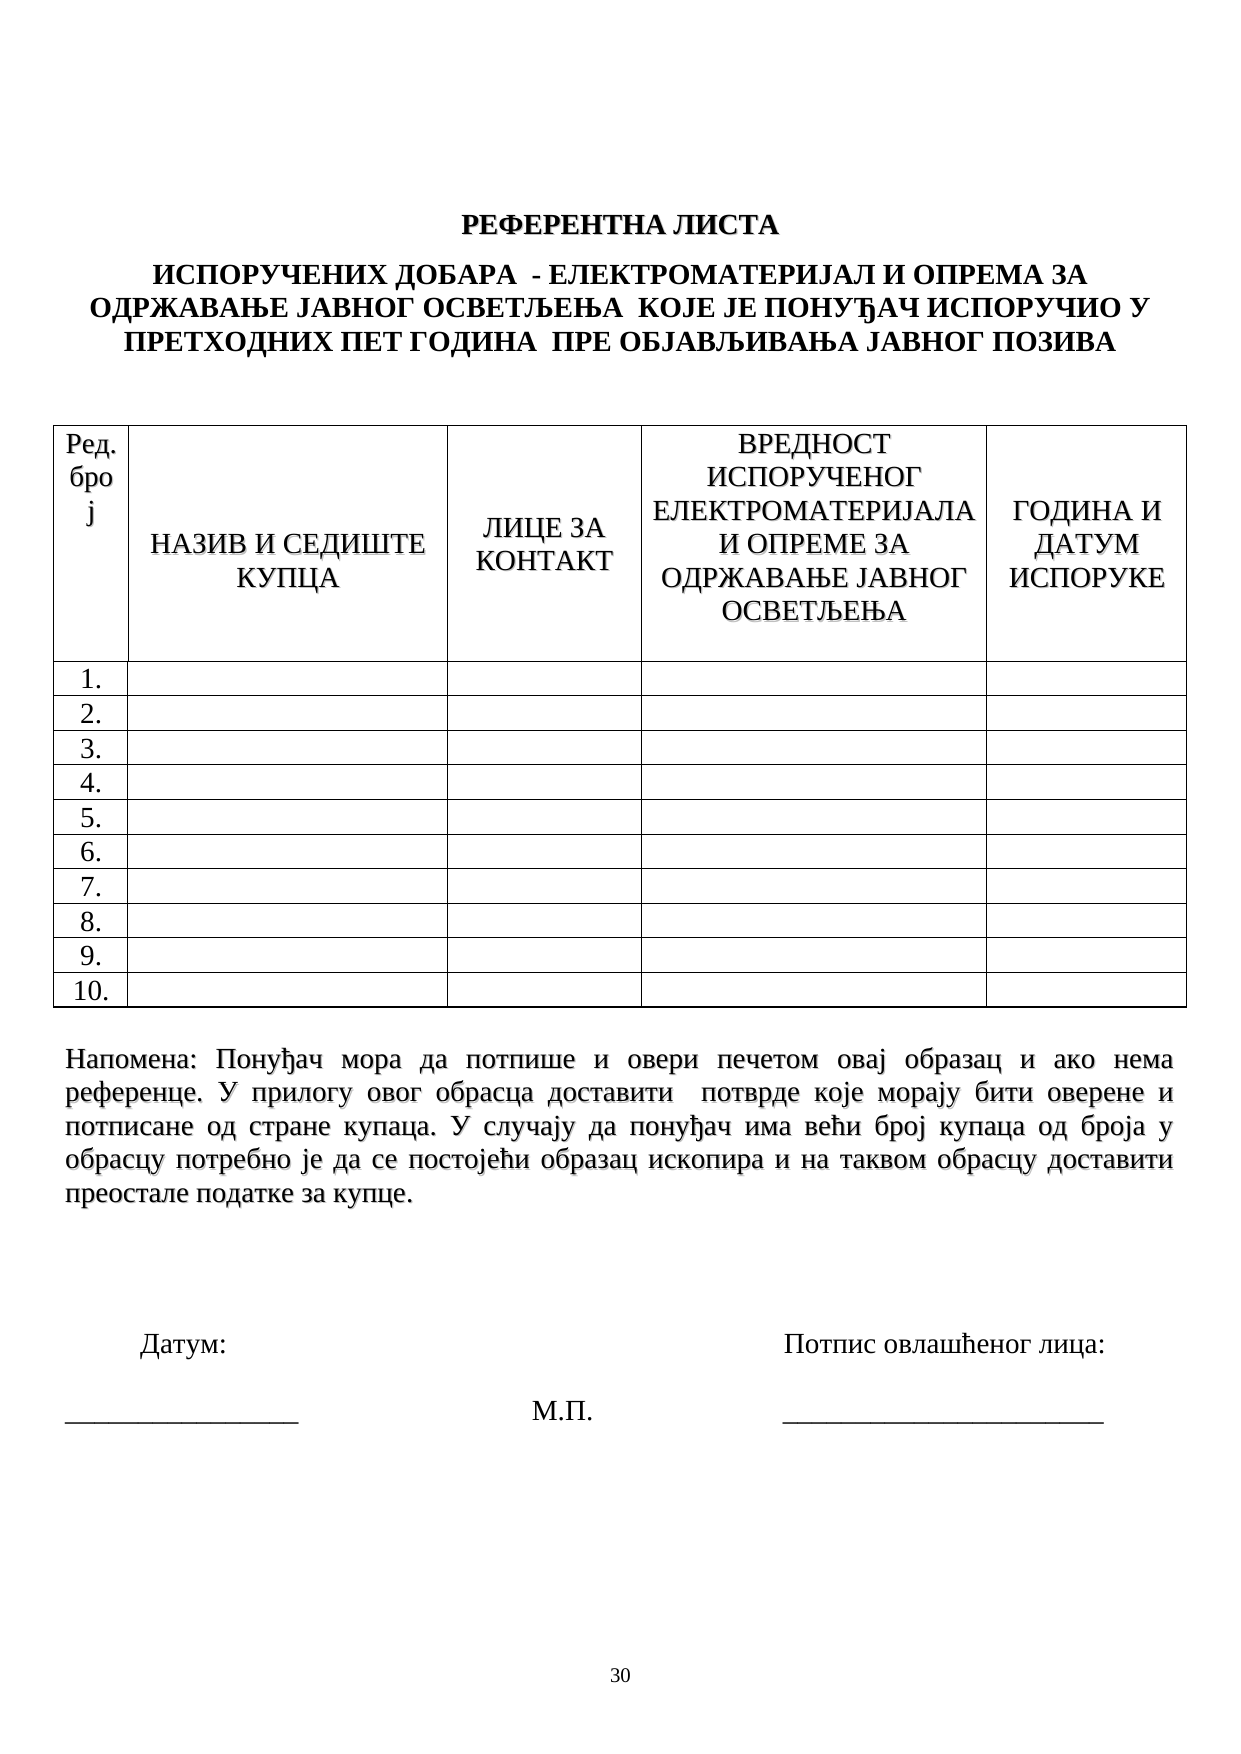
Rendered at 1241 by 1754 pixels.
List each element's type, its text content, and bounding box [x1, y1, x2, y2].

table_header НАЗИВ И СЕДИШТЕ КУПЦА [129, 426, 447, 661]
table_cell [448, 662, 641, 695]
table_cell [642, 904, 986, 937]
text ________________ М.П. ______________________ [65, 1393, 1175, 1427]
table_cell [987, 765, 1186, 799]
table_cell [642, 662, 986, 695]
table_header Ред. број [54, 426, 128, 661]
table_cell 9. [54, 938, 127, 972]
table_cell 3. [54, 731, 127, 764]
table_cell [642, 973, 986, 1006]
table_cell [987, 696, 1186, 730]
table_cell [448, 765, 641, 799]
table_cell [987, 835, 1186, 868]
table_cell [987, 904, 1186, 937]
table_cell [128, 696, 447, 730]
table_cell [448, 869, 641, 903]
table_cell [128, 938, 447, 972]
table_cell [987, 662, 1186, 695]
table_cell [987, 973, 1186, 1006]
table_cell [448, 800, 641, 833]
table_cell [987, 731, 1186, 764]
table_cell 8. [54, 904, 127, 937]
table_cell [128, 904, 447, 937]
table_cell [448, 938, 641, 972]
table_cell 5. [54, 800, 127, 833]
table_cell [128, 800, 447, 833]
table_cell 7. [54, 869, 127, 903]
table_cell [448, 904, 641, 937]
text Напомена: Понуђач мора да потпише и овери печетом овај образац и ако нема референце. У прилогу овог обрасца доставити потврде које морају бити оверене и потписане од стране купаца. У случају да понуђач има већи број купаца од броја у обрасцу потребно је да се постојећи образац ископира и на таквом обрасцу доставити преостале податке за купце. [65, 1041, 1175, 1209]
table_cell [128, 973, 447, 1006]
table_cell [128, 869, 447, 903]
table_header ВРЕДНОСТ ИСПОРУЧЕНОГ ЕЛЕКТРОМАТЕРИЈАЛА И ОПРЕМЕ ЗА ОДРЖАВАЊЕ ЈАВНОГ ОСВЕТЉЕЊА [642, 426, 986, 661]
table_cell [987, 869, 1186, 903]
table_cell [642, 765, 986, 799]
table_cell [448, 835, 641, 868]
table_cell [642, 731, 986, 764]
table_cell [448, 731, 641, 764]
table_cell 6. [54, 835, 127, 868]
table_cell [448, 696, 641, 730]
table_cell [128, 765, 447, 799]
table_cell 2. [54, 696, 127, 730]
text РЕФЕРЕНТНА ЛИСТА [65, 207, 1175, 240]
table_cell [128, 731, 447, 764]
table_cell 4. [54, 765, 127, 799]
table_cell [987, 938, 1186, 972]
text Датум: Потпис овлашћеног лица: [65, 1326, 1175, 1360]
table_cell [642, 800, 986, 833]
table_cell 1. [54, 662, 127, 695]
table_cell [448, 973, 641, 1006]
table_cell [987, 800, 1186, 833]
table_header ГОДИНА И ДАТУМ ИСПОРУКЕ [987, 426, 1186, 661]
table_cell [642, 696, 986, 730]
table_cell 10. [54, 973, 127, 1006]
table_cell [128, 662, 447, 695]
text ИСПОРУЧЕНИХ ДОБАРА - ЕЛЕКТРОМАТЕРИЈАЛ И ОПРЕМА ЗА ОДРЖАВАЊЕ ЈАВНОГ ОСВЕТЉЕЊА КОЈЕ ЈЕ ПОНУЂАЧ ИСПОРУЧИО У ПРЕТХОДНИХ ПЕТ ГОДИНА ПРЕ ОБЈАВЉИВАЊА ЈАВНОГ ПОЗИВА [65, 257, 1175, 358]
table_cell [642, 835, 986, 868]
table_cell [642, 938, 986, 972]
table_header ЛИЦЕ ЗА КОНТАКТ [448, 426, 641, 661]
table_cell [128, 835, 447, 868]
table_cell [642, 869, 986, 903]
